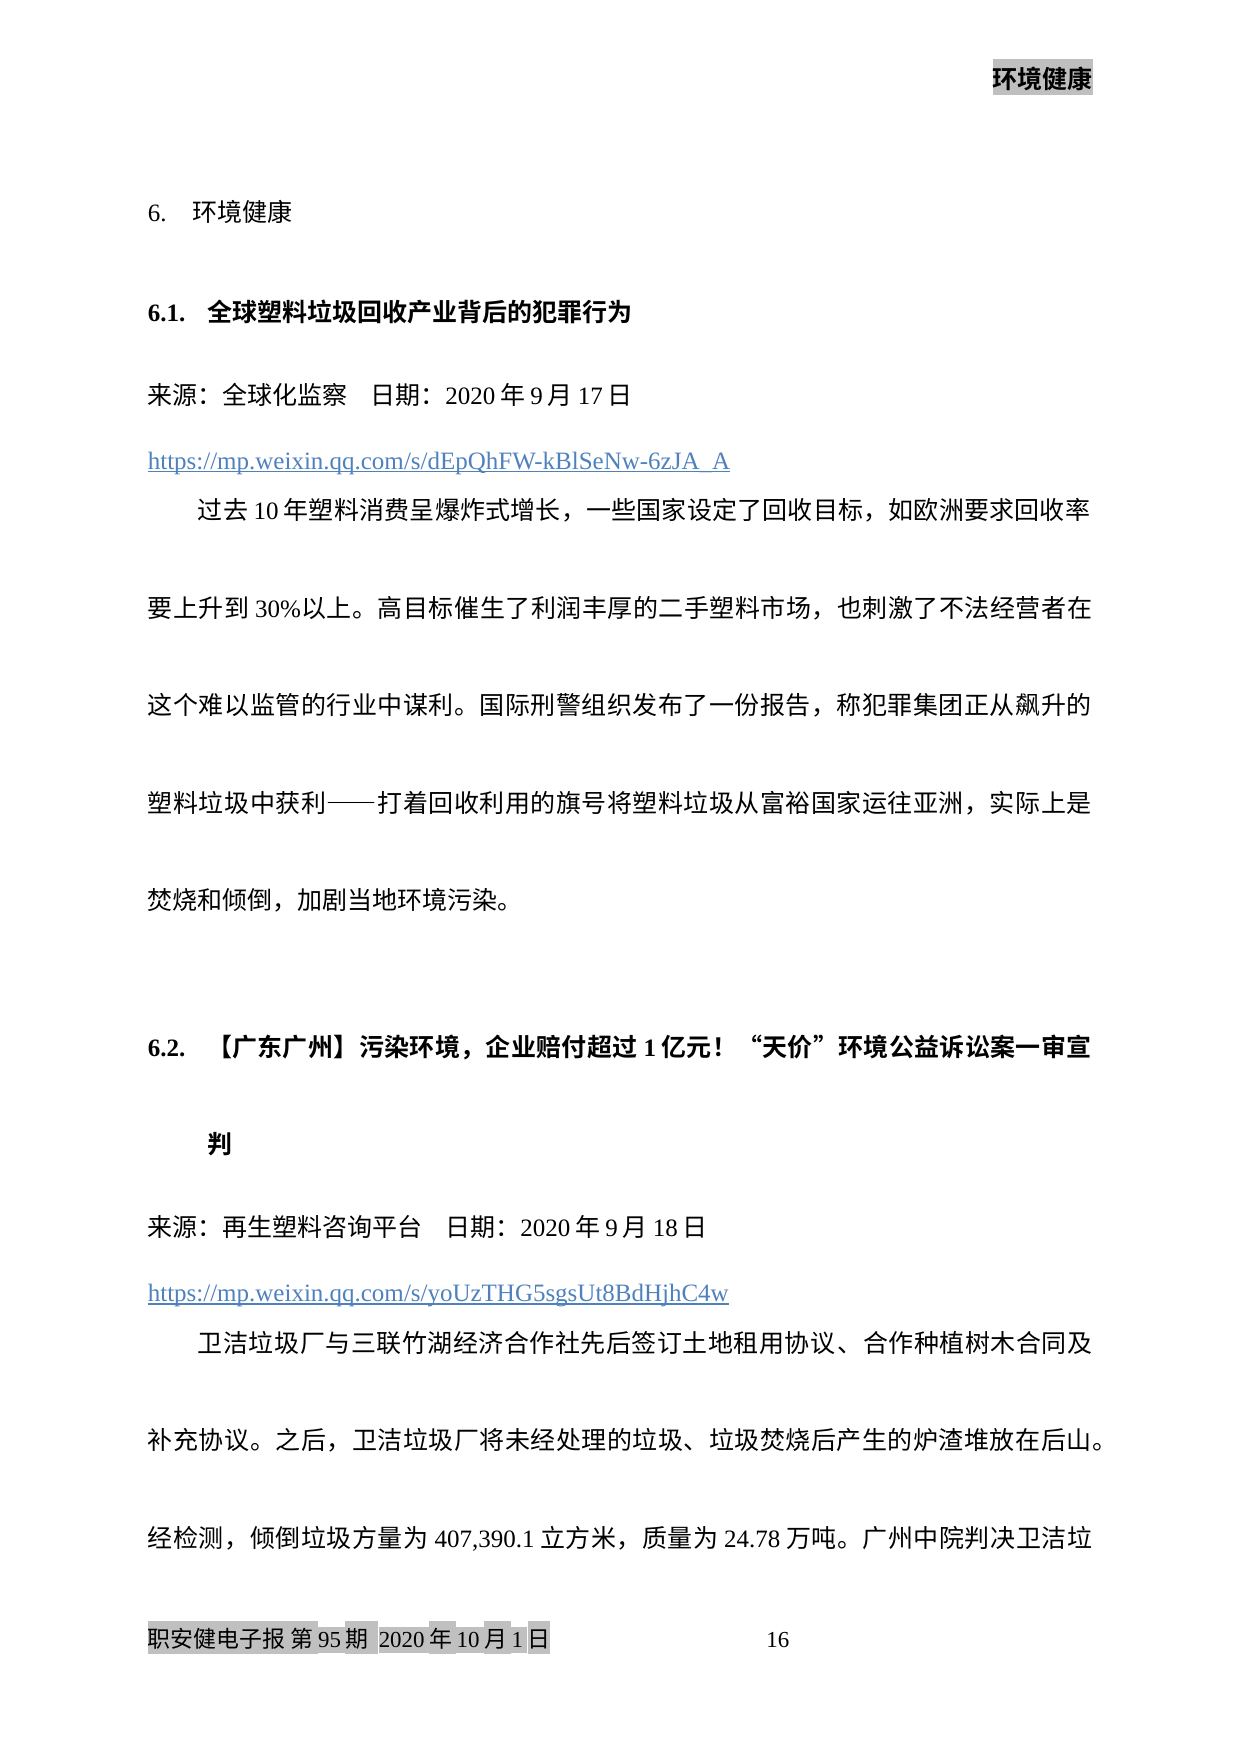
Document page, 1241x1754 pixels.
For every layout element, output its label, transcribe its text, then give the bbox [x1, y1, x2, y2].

list 【广东广州】污染环境，企业赔付超过1亿元！“天价”环境公益诉讼案一审宣判 [148, 1013, 1092, 1175]
text 来源：再生塑料咨询平台 日期：2020年9月18日 [148, 1193, 1092, 1258]
text https://mp.weixin.qq.com/s/yoUzTHG5sgsUt8BdHjhC4w [148, 1276, 1092, 1309]
text 过去10年塑料消费呈爆炸式增长，一些国家设定了回收目标，如欧洲要求回收率要上升到30%以上。高目标催生了利润丰厚的二手塑料市场，也刺激了不法经营者在这个难以监管的行业中谋利。国际刑警组织发布了一份报告，称犯罪集团正从飙升的塑料垃圾中获利——打着回收利用的旗号将塑料垃圾从富裕国家运往亚洲，实际上是焚烧和倾倒，加剧当地环境污染。 [148, 476, 1092, 931]
list 环境健康 [148, 178, 1092, 243]
text https://mp.weixin.qq.com/s/dEpQhFW-kBlSeNw-6zJA_A [148, 444, 1092, 476]
text 来源：全球化监察 日期：2020年9月17日 [148, 361, 1092, 426]
list 全球塑料垃圾回收产业背后的犯罪行为 [148, 278, 1092, 343]
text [148, 1309, 1092, 1569]
